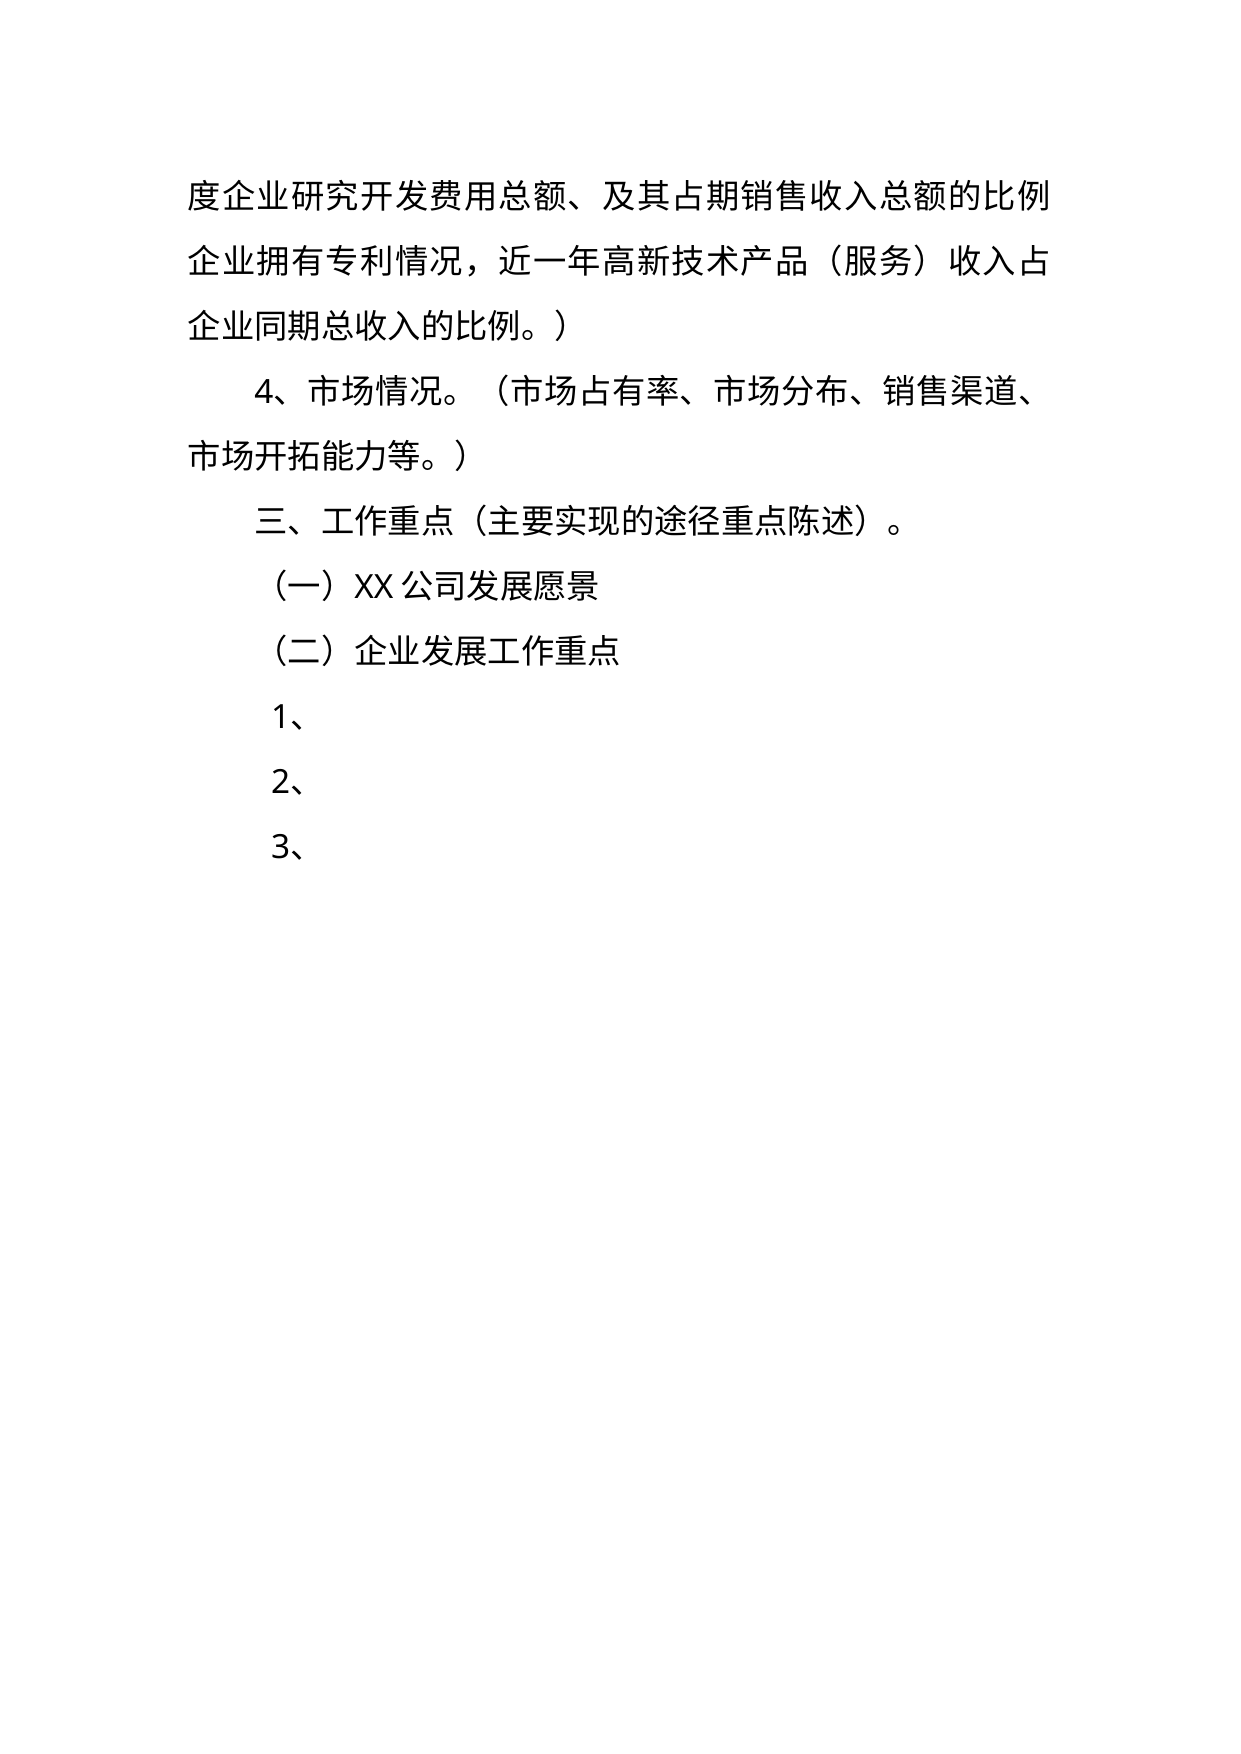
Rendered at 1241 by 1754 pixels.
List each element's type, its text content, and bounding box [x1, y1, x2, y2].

text 1、 [187, 682, 1053, 747]
text 2、 [187, 747, 1053, 812]
text （一）XX公司发展愿景 [187, 552, 1053, 617]
text （二）企业发展工作重点 [187, 617, 1053, 682]
text 3、 [187, 812, 1053, 877]
text 4、市场情况。（市场占有率、市场分布、销售渠道、市场开拓能力等。） [187, 357, 1053, 487]
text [187, 162, 1053, 357]
text 三、工作重点（主要实现的途径重点陈述）。 [187, 487, 1053, 552]
